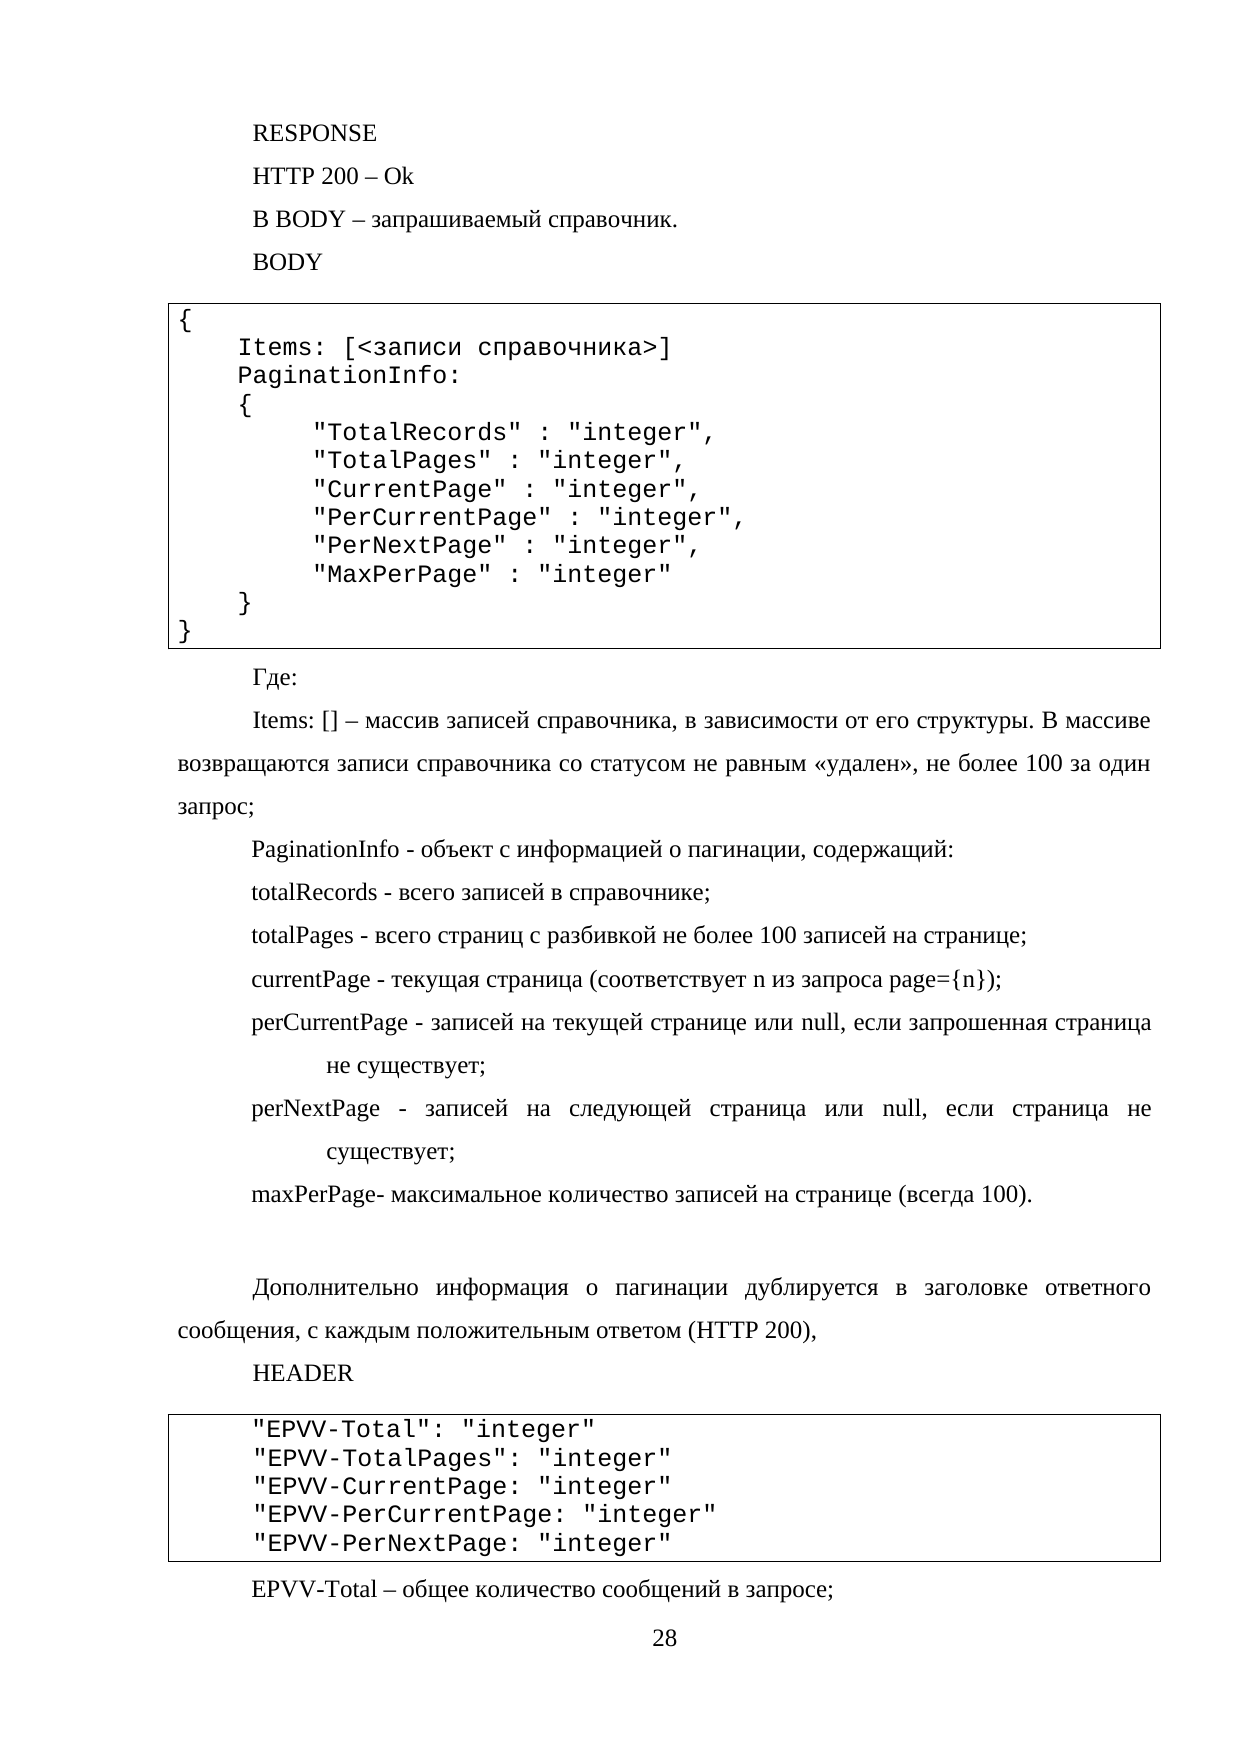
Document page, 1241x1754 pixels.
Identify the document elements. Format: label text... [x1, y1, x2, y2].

text "PerNextPage" : "integer", [177, 533, 1152, 561]
text "MaxPerPage" : "integer" [177, 561, 1152, 589]
text HTTP 200 – Ok [177, 161, 1152, 190]
text "EPVV-PerCurrentPage: "integer" [177, 1502, 1152, 1527]
list totalRecords - всего записей в справочнике; [251, 877, 1152, 906]
text Items: [<записи справочника>] [177, 334, 1152, 363]
list PaginationInfo - объект с информацией о пагинации, содержащий: [251, 834, 1152, 863]
text RESPONSE [177, 118, 1152, 147]
text В BODY – запрашиваемый справочник. [177, 204, 1152, 233]
list perCurrentPage - записей на текущей странице или null, если запрошенная страница не существует; [251, 1007, 1152, 1079]
text BODY [177, 247, 1152, 276]
text "CurrentPage" : "integer", [177, 476, 1152, 504]
list totalPages - всего страниц с разбивкой не более 100 записей на странице; [251, 921, 1152, 949]
text Items: [] – массив записей справочника, в зависимости от его структуры. В массиве возвращаются записи справочника со статусом не равным «удален», не более 100 за один запрос; [177, 705, 1152, 820]
text PaginationInfo: [177, 363, 1152, 391]
list perNextPage - записей на следующей страница или null, если страница не существует; [251, 1093, 1152, 1165]
list currentPage - текущая страница (соответствует n из запроса page={n}); [251, 964, 1152, 992]
text "EPVV-PerNextPage: "integer" [169, 1527, 1160, 1561]
list EPVV-Total – общее количество сообщений в запросе; [251, 1574, 1152, 1603]
text HEADER [177, 1358, 1152, 1387]
text "TotalPages" : "integer", [177, 448, 1152, 476]
text Дополнительно информация о пагинации дублируется в заголовке ответного сообщения, с каждым положительным ответом (HTTP 200), [177, 1272, 1152, 1344]
text "EPVV-Total": "integer" [169, 1415, 1160, 1445]
list maxPerPage- максимальное количество записей на странице (всегда 100). [251, 1179, 1152, 1208]
text "PerCurrentPage" : "integer", [177, 504, 1152, 533]
text { [177, 391, 1152, 419]
text "EPVV-CurrentPage: "integer" [177, 1473, 1152, 1502]
text { [169, 304, 1160, 334]
text "EPVV-TotalPages": "integer" [177, 1445, 1152, 1473]
text Где: [177, 662, 1152, 691]
text } [177, 589, 1152, 615]
text } [169, 615, 1160, 648]
text "TotalRecords" : "integer", [177, 419, 1152, 448]
